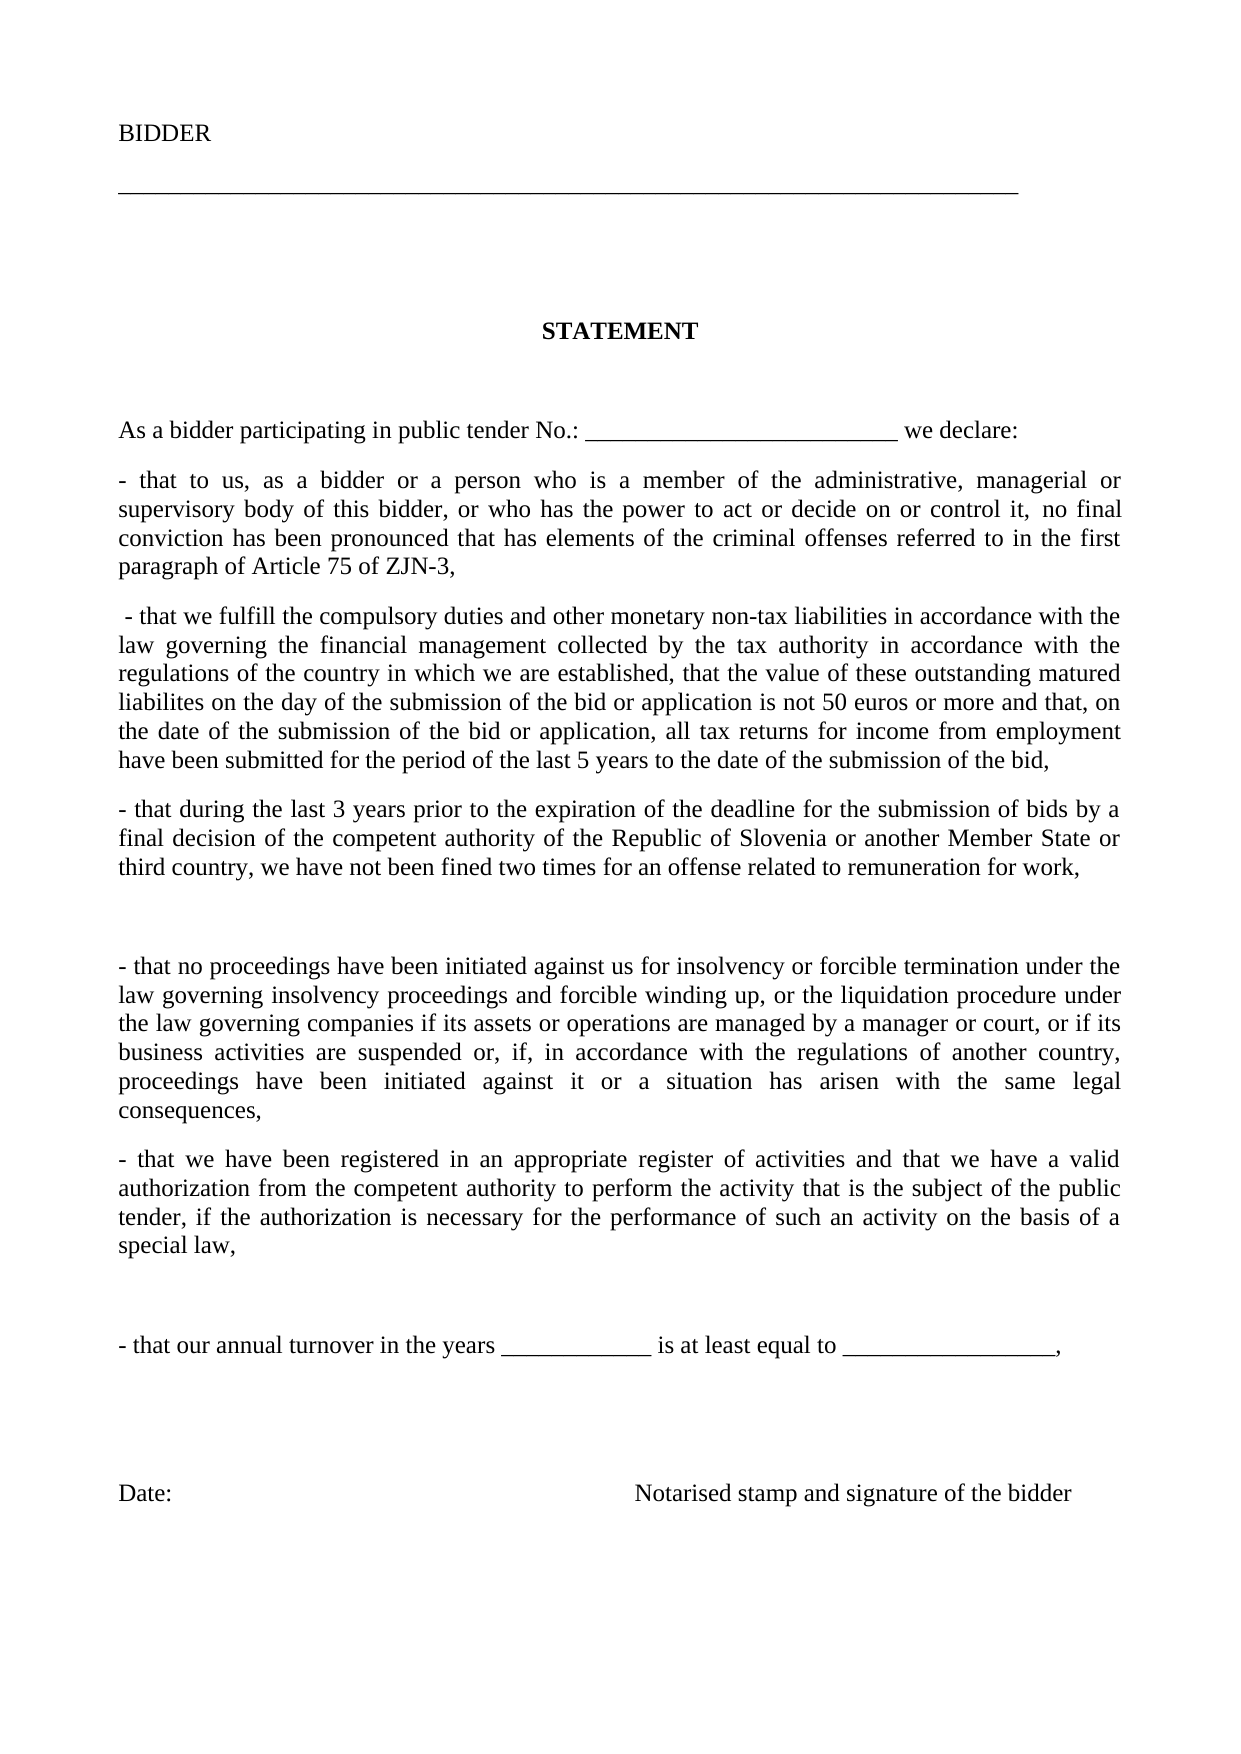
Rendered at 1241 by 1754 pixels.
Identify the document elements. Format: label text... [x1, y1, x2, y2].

text ________________________________________________________________________ [118, 168, 1122, 196]
text STATEMENT [118, 316, 1122, 345]
text - that to us, as a bidder or a person who is a member of the administrative, managerial or supervisory body of this bidder, or who has the power to act or decide on or control it, no final conviction has been pronounced that has elements of the criminal offenses referred to in the first paragraph of Article 75 of ZJN-3, [118, 465, 1122, 580]
text - that we fulfill the compulsory duties and other monetary non-tax liabilities in accordance with the law governing the financial management collected by the tax authority in accordance with the regulations of the country in which we are established, that the value of these outstanding matured liabilites on the day of the submission of the bid or application is not 50 euros or more and that, on the date of the submission of the bid or application, all tax returns for income from employment have been submitted for the period of the last 5 years to the date of the submission of the bid, [118, 601, 1122, 773]
text - that our annual turnover in the years ____________ is at least equal to _________________, [118, 1330, 1122, 1358]
text BIDDER [118, 118, 1122, 147]
text Date: Notarised stamp and signature of the bidder [118, 1478, 1122, 1507]
text - that during the last 3 years prior to the expiration of the deadline for the submission of bids by a final decision of the competent authority of the Republic of Slovenia or another Member State or third country, we have not been fined two times for an offense related to remuneration for work, [118, 794, 1122, 881]
text - that no proceedings have been initiated against us for insolvency or forcible termination under the law governing insolvency proceedings and forcible winding up, or the liquidation procedure under the law governing companies if its assets or operations are managed by a manager or court, or if its business activities are suspended or, if, in accordance with the regulations of another country, proceedings have been initiated against it or a situation has arisen with the same legal consequences, [118, 951, 1122, 1123]
text As a bidder participating in public tender No.: _________________________ we declare: [118, 416, 1122, 444]
text - that we have been registered in an appropriate register of activities and that we have a valid authorization from the competent authority to perform the activity that is the subject of the public tender, if the authorization is necessary for the performance of such an activity on the basis of a special law, [118, 1144, 1122, 1259]
